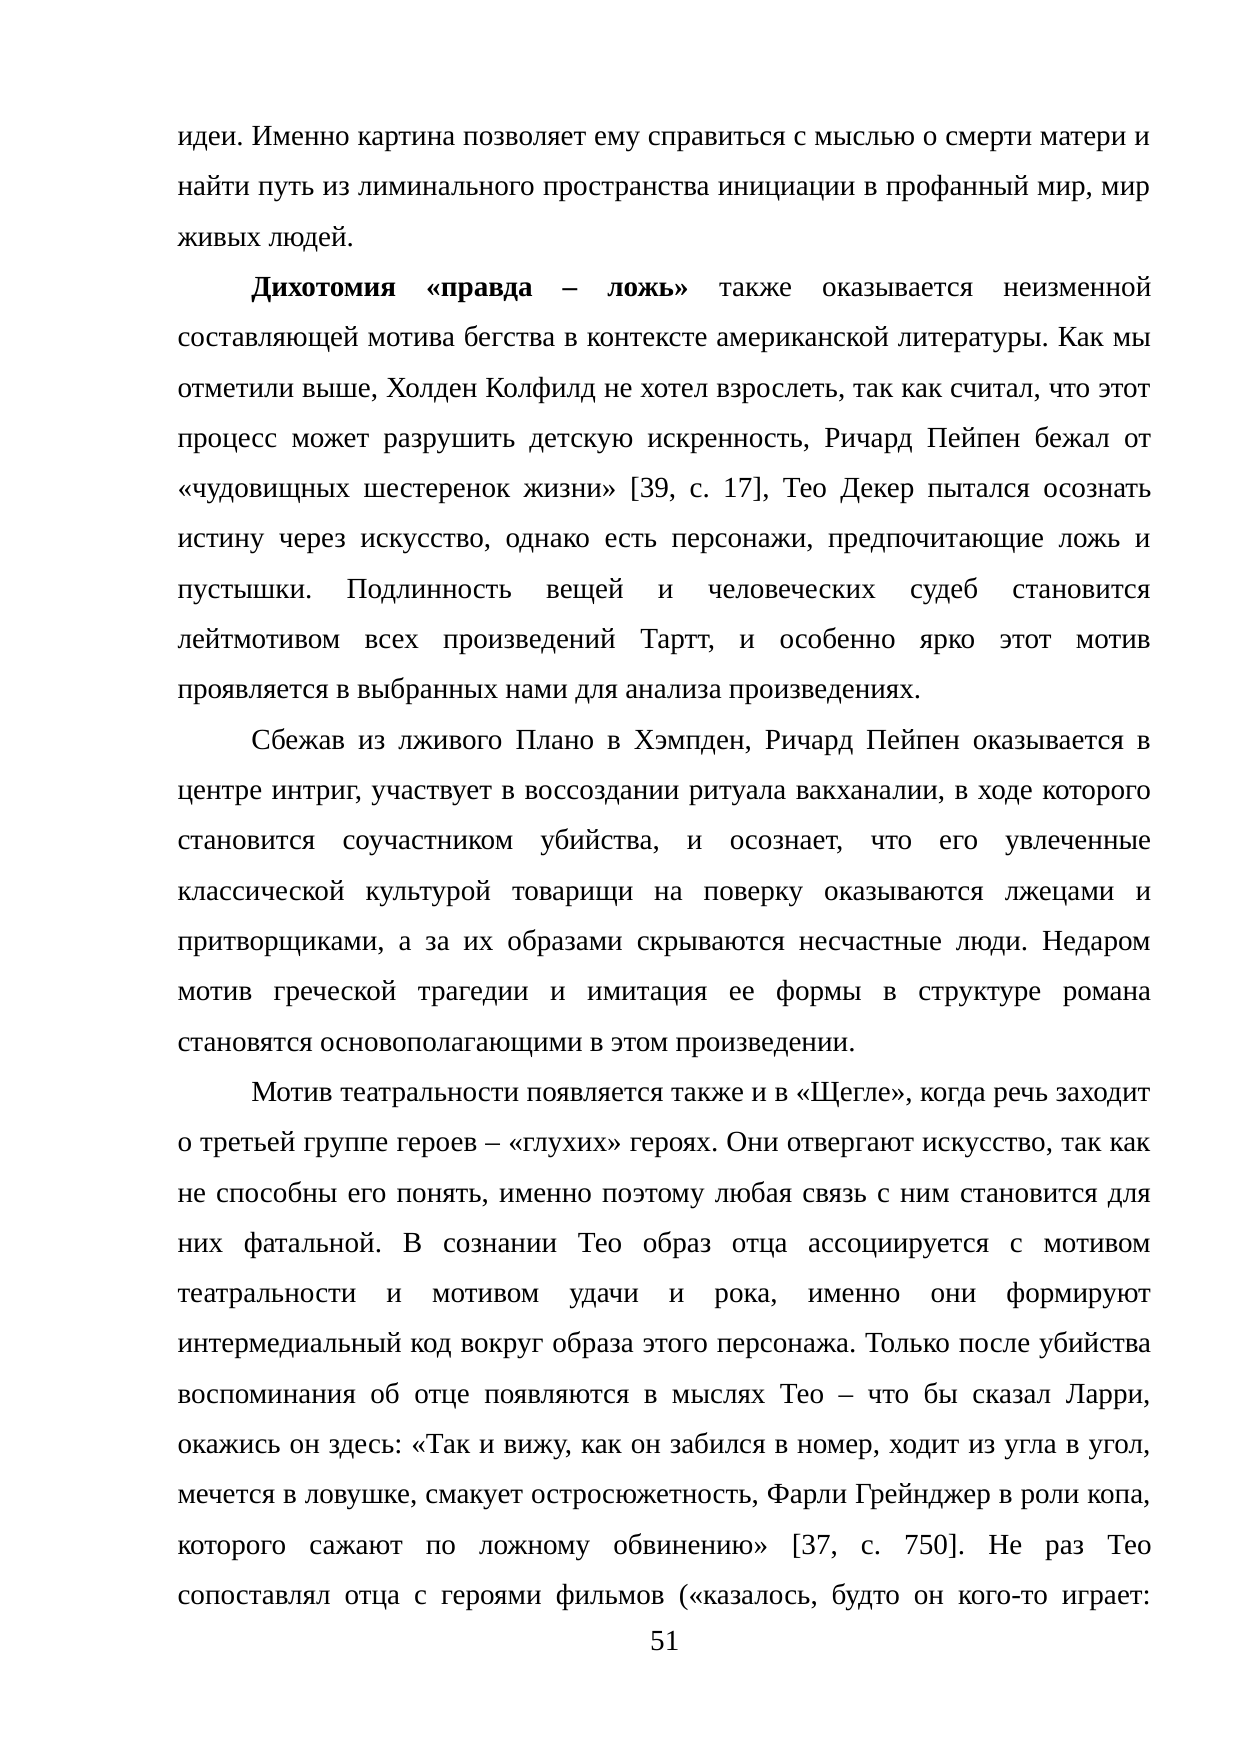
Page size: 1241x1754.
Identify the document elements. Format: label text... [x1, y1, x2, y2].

text Дихотомия «правда – ложь» также оказывается неизменной составляющей мотива бегства в контексте американской литературы. Как мы отметили выше, Холден Колфилд не хотел взрослеть, так как считал, что этот процесс может разрушить детскую искренность, Ричард Пейпен бежал от «чудовищных шестеренок жизни» [39, с. 17], Тео Декер пытался осознать истину через искусство, однако есть персонажи, предпочитающие ложь и пустышки. Подлинность вещей и человеческих судеб становится лейтмотивом всех произведений Тартт, и особенно ярко этот мотив проявляется в выбранных нами для анализа произведениях. [177, 269, 1152, 705]
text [177, 118, 1152, 252]
text Сбежав из лживого Плано в Хэмпден, Ричард Пейпен оказывается в центре интриг, участвует в воссоздании ритуала вакханалии, в ходе которого становится соучастником убийства, и осознает, что его увлеченные классической культурой товарищи на поверку оказываются лжецами и притворщиками, а за их образами скрываются несчастные люди. Недаром мотив греческой трагедии и имитация ее формы в структуре романа становятся основополагающими в этом произведении. [177, 722, 1152, 1057]
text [177, 1074, 1152, 1611]
